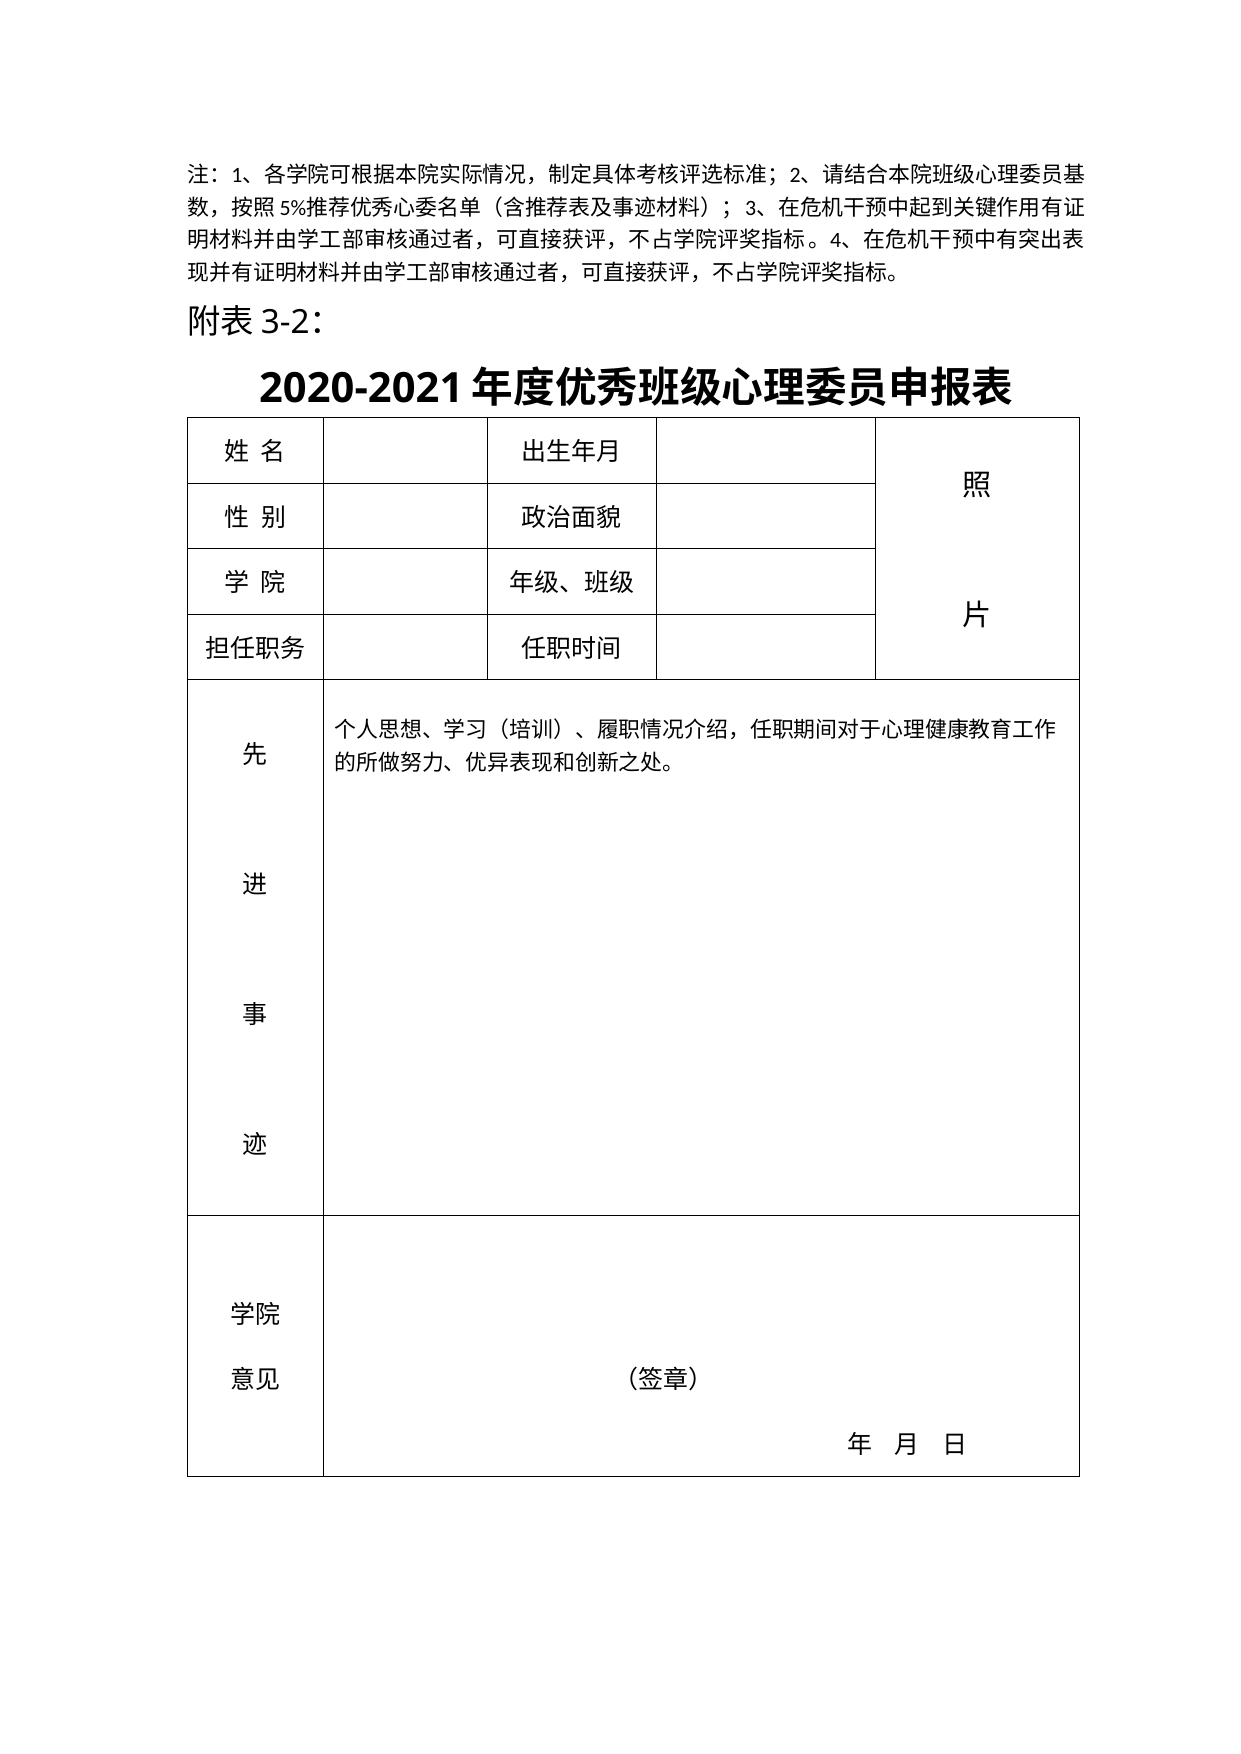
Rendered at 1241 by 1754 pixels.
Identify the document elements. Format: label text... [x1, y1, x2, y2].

table_cell [657, 549, 875, 613]
table_cell [657, 615, 875, 679]
table_header 出生年月 [488, 418, 656, 482]
table_cell [324, 484, 487, 548]
table_header [657, 418, 875, 482]
table_cell 政治面貌 [488, 484, 656, 548]
table_header 姓 名 [188, 418, 323, 482]
table_cell [657, 484, 875, 548]
table_cell 个人思想、学习（培训）、履职情况介绍，任职期间对于心理健康教育工作的所做努力、优异表现和创新之处。 [324, 680, 1079, 1215]
table_header [324, 418, 487, 482]
table_header 照 片 [876, 418, 1079, 679]
table_cell 担任职务 [188, 615, 323, 679]
table_cell （签章） 年 月 日 [324, 1216, 1079, 1476]
text 注：1、各学院可根据本院实际情况，制定具体考核评选标准；2、请结合本院班级心理委员基数，按照5%推荐优秀心委名单（含推荐表及事迹材料）；3、在危机干预中起到关键作用有证明材料并由学工部审核通过者，可直接获评，不占学院评奖指标。4、在危机干预中有突出表现并有证明材料并由学工部审核通过者，可直接获评，不占学院评奖指标。 [187, 157, 1085, 287]
table_cell 学院 意见 [188, 1216, 323, 1476]
table_cell 性 别 [188, 484, 323, 548]
table_cell 先 进 事 迹 [188, 680, 323, 1215]
table_cell 任职时间 [488, 615, 656, 679]
table_cell 学 院 [188, 549, 323, 613]
table_cell 年级、班级 [488, 549, 656, 613]
table_cell [324, 549, 487, 613]
text 2020-2021年度优秀班级心理委员申报表 [187, 352, 1085, 417]
table_cell [324, 615, 487, 679]
text 附表3-2： [187, 287, 1085, 352]
